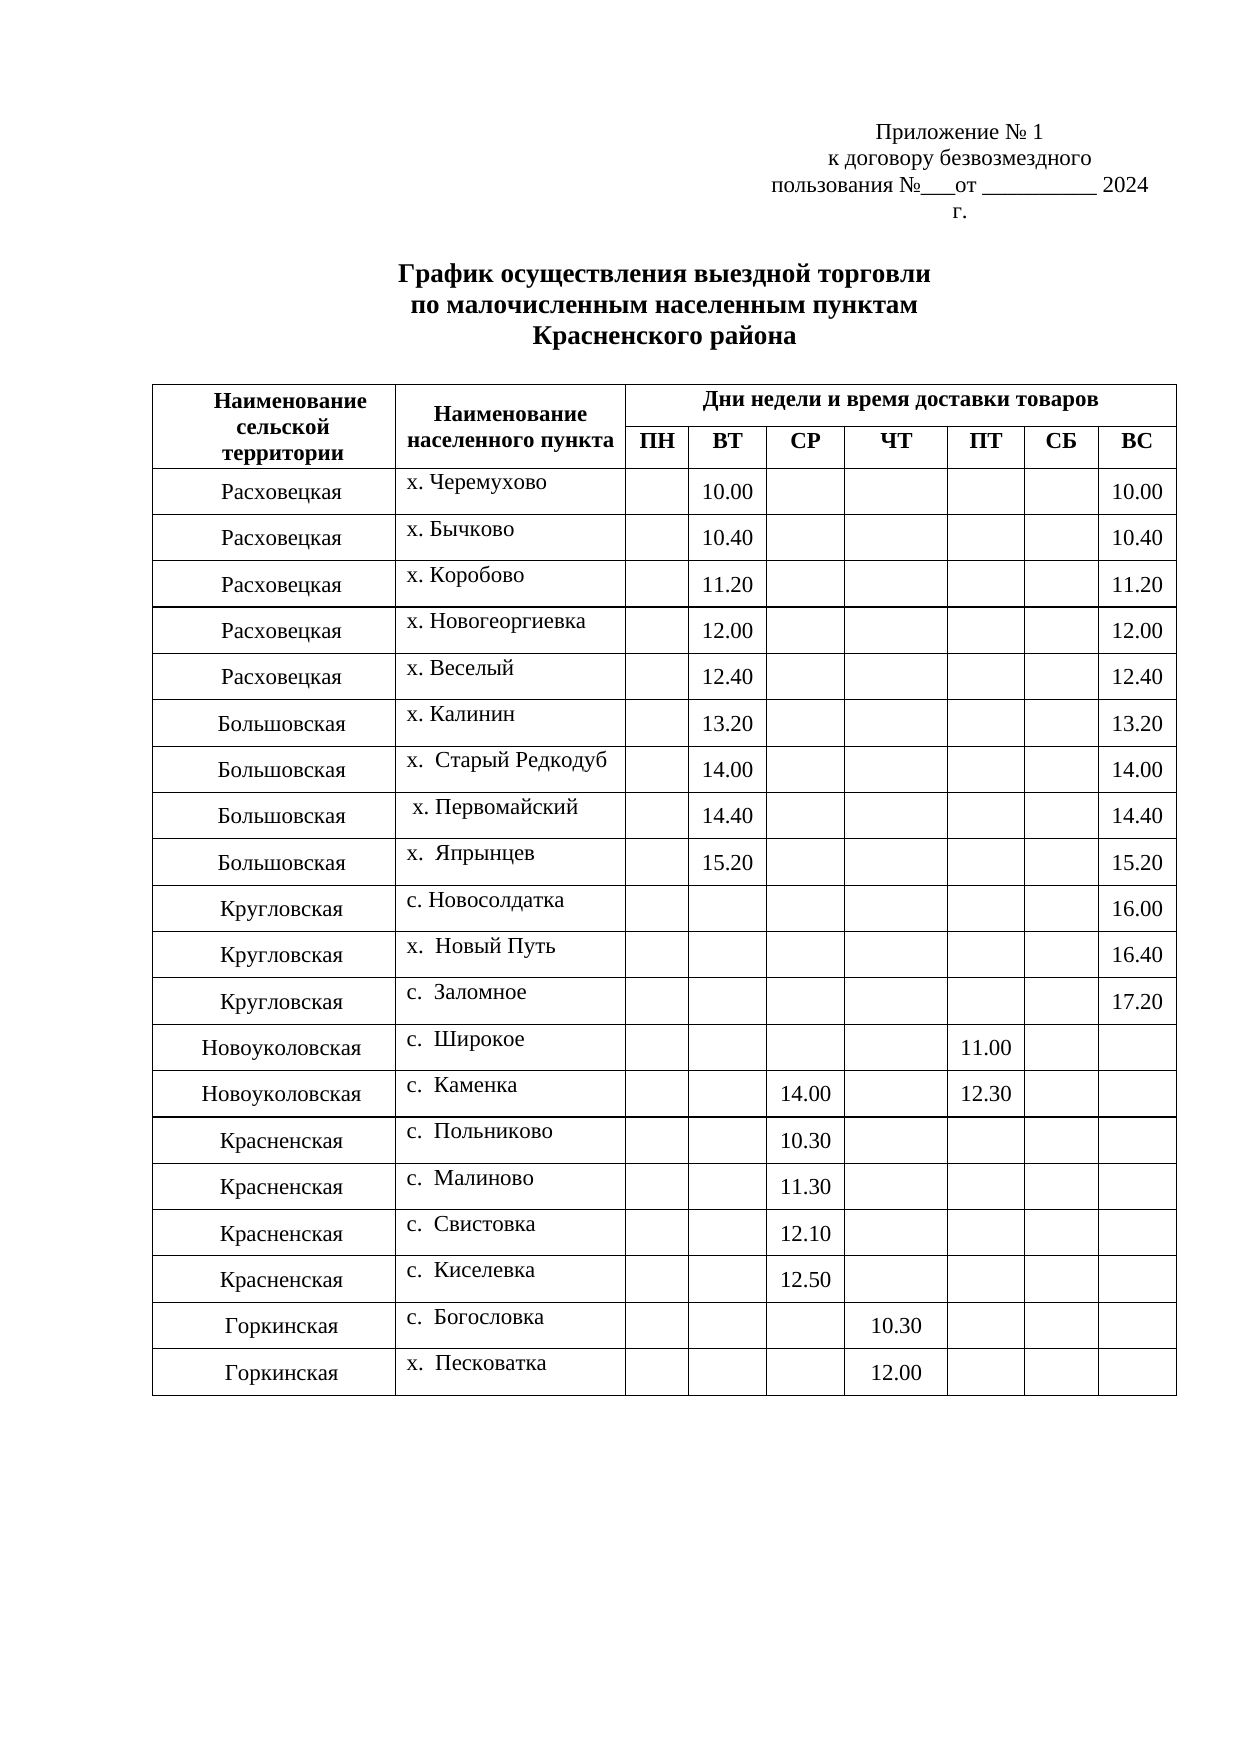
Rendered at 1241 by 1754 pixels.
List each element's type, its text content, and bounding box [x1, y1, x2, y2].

table_cell [1099, 1210, 1176, 1255]
table_cell [689, 978, 766, 1024]
table_cell [626, 469, 688, 514]
table_cell [1099, 1164, 1176, 1209]
table_cell [626, 700, 688, 746]
table_cell Красненская [153, 1256, 395, 1302]
table_cell [845, 886, 947, 931]
table_cell [689, 1210, 766, 1255]
table_cell [767, 747, 844, 792]
table_cell х. Новый Путь [396, 932, 625, 977]
table_cell [1025, 793, 1098, 838]
table_cell [845, 654, 947, 699]
table_cell Горкинская [153, 1349, 395, 1394]
table_cell [948, 978, 1024, 1024]
text пользования №___от __________ 2024 г. [768, 171, 1152, 223]
table_cell [845, 839, 947, 884]
table_cell [626, 1118, 688, 1163]
table_cell 12.00 [845, 1349, 947, 1394]
table_cell х. Старый Редкодуб [396, 747, 625, 792]
table_cell [1025, 932, 1098, 977]
table_cell [689, 1025, 766, 1070]
table_cell [1099, 1071, 1176, 1116]
table_cell [1025, 839, 1098, 884]
table_cell [845, 978, 947, 1024]
table_cell [948, 515, 1024, 560]
table_cell с. Каменка [396, 1071, 625, 1116]
table_cell [1025, 561, 1098, 606]
table_cell 10.30 [767, 1118, 844, 1163]
table_cell с. Богословка [396, 1303, 625, 1348]
table_cell с. Киселевка [396, 1256, 625, 1302]
table_cell [689, 1303, 766, 1348]
table_cell [626, 886, 688, 931]
table_cell [845, 608, 947, 653]
table_cell [689, 1071, 766, 1116]
table_cell Красненская [153, 1164, 395, 1209]
table_cell 14.00 [689, 747, 766, 792]
table_cell [767, 515, 844, 560]
table_cell [689, 1118, 766, 1163]
table_cell [767, 1025, 844, 1070]
table_cell [845, 747, 947, 792]
table_cell с. Польниково [396, 1118, 625, 1163]
table_cell 10.40 [689, 515, 766, 560]
table_cell 10.40 [1099, 515, 1176, 560]
table_cell СБ [1025, 427, 1098, 467]
table_cell [948, 839, 1024, 884]
table_cell 17.20 [1099, 978, 1176, 1024]
table_header Наименование населенного пункта [396, 385, 625, 467]
table_cell х. Новогеоргиевка [396, 608, 625, 653]
table_cell [689, 886, 766, 931]
table_cell [845, 932, 947, 977]
table_cell Кругловская [153, 886, 395, 931]
table_cell с. Широкое [396, 1025, 625, 1070]
table_cell [1025, 515, 1098, 560]
table_cell х. Веселый [396, 654, 625, 699]
table_cell х. Япрынцев [396, 839, 625, 884]
table_header Наименование сельской территории [153, 385, 395, 467]
table_cell 11.20 [1099, 561, 1176, 606]
table_cell [845, 1025, 947, 1070]
table_cell [1099, 1025, 1176, 1070]
table_cell Красненская [153, 1210, 395, 1255]
table_cell [626, 978, 688, 1024]
table_cell с. Свистовка [396, 1210, 625, 1255]
table_cell 11.20 [689, 561, 766, 606]
table_cell 11.00 [948, 1025, 1024, 1070]
table_cell [767, 561, 844, 606]
table_cell [767, 654, 844, 699]
table_cell [948, 608, 1024, 653]
table_cell [948, 793, 1024, 838]
table_cell [626, 793, 688, 838]
table_cell Расховецкая [153, 515, 395, 560]
table_cell [845, 1256, 947, 1302]
table_cell [948, 1303, 1024, 1348]
table_cell [1025, 747, 1098, 792]
table_cell [626, 1025, 688, 1070]
table_cell Новоуколовская [153, 1025, 395, 1070]
table_cell [948, 561, 1024, 606]
table_cell [1025, 1256, 1098, 1302]
table_cell [1025, 1025, 1098, 1070]
table_cell Кругловская [153, 978, 395, 1024]
table_cell Горкинская [153, 1303, 395, 1348]
table_cell 10.00 [689, 469, 766, 514]
table_cell [1025, 1071, 1098, 1116]
table_cell [626, 608, 688, 653]
table_cell [1025, 1210, 1098, 1255]
table_cell [767, 793, 844, 838]
table_cell с. Новосолдатка [396, 886, 625, 931]
table_cell [767, 886, 844, 931]
table_cell х. Коробово [396, 561, 625, 606]
table_cell х. Черемухово [396, 469, 625, 514]
table_cell [948, 1164, 1024, 1209]
table_cell [845, 561, 947, 606]
table_cell 14.40 [1099, 793, 1176, 838]
table_cell Кругловская [153, 932, 395, 977]
table_cell 12.00 [689, 608, 766, 653]
table_cell [767, 978, 844, 1024]
table_cell [948, 886, 1024, 931]
text по малочисленным населенным пунктам Красненского района [177, 288, 1152, 351]
table_cell Расховецкая [153, 654, 395, 699]
table_cell [845, 1118, 947, 1163]
table_cell [626, 1349, 688, 1394]
table_cell Большовская [153, 747, 395, 792]
table_cell 13.20 [1099, 700, 1176, 746]
table_cell 11.30 [767, 1164, 844, 1209]
table_cell 12.10 [767, 1210, 844, 1255]
table_cell Расховецкая [153, 561, 395, 606]
table_cell [948, 1118, 1024, 1163]
table_cell [689, 1256, 766, 1302]
table_cell [1025, 978, 1098, 1024]
table_cell 15.20 [689, 839, 766, 884]
table_cell [689, 1349, 766, 1394]
table_cell [1099, 1303, 1176, 1348]
text График осуществления выездной торговли [177, 257, 1152, 288]
table_cell 14.00 [1099, 747, 1176, 792]
table_cell 10.00 [1099, 469, 1176, 514]
table_cell [948, 932, 1024, 977]
table_cell [767, 700, 844, 746]
table_cell [767, 1303, 844, 1348]
table_cell [1099, 1118, 1176, 1163]
table_cell 12.50 [767, 1256, 844, 1302]
table_cell [626, 839, 688, 884]
table_cell [948, 654, 1024, 699]
table_cell [948, 1349, 1024, 1394]
table_cell [1025, 700, 1098, 746]
table_cell [845, 1164, 947, 1209]
table_cell Расховецкая [153, 469, 395, 514]
table_cell [767, 469, 844, 514]
table_cell Большовская [153, 839, 395, 884]
table_cell [1025, 608, 1098, 653]
table_cell [626, 932, 688, 977]
table_cell [626, 1210, 688, 1255]
table_cell 12.00 [1099, 608, 1176, 653]
table_cell [845, 515, 947, 560]
table_cell [948, 1256, 1024, 1302]
text Приложение № 1 [768, 118, 1152, 144]
table_cell 15.20 [1099, 839, 1176, 884]
table_cell [1025, 654, 1098, 699]
table_cell 12.30 [948, 1071, 1024, 1116]
table_cell [626, 747, 688, 792]
table_cell х. Бычково [396, 515, 625, 560]
table_cell [1099, 1349, 1176, 1394]
table_cell 12.40 [1099, 654, 1176, 699]
table_cell [767, 1349, 844, 1394]
table_cell Большовская [153, 793, 395, 838]
table_cell [845, 1210, 947, 1255]
table_cell [1025, 469, 1098, 514]
table_cell [845, 1071, 947, 1116]
table_cell [626, 654, 688, 699]
table_cell х. Песковатка [396, 1349, 625, 1394]
table_cell Расховецкая [153, 608, 395, 653]
table_cell [626, 515, 688, 560]
table_cell [626, 561, 688, 606]
table_cell ПН [626, 427, 688, 467]
table_cell Большовская [153, 700, 395, 746]
table_cell [767, 839, 844, 884]
table_cell 12.40 [689, 654, 766, 699]
table_cell Новоуколовская [153, 1071, 395, 1116]
table_cell [1025, 1118, 1098, 1163]
table_cell [1025, 886, 1098, 931]
table_cell с. Малиново [396, 1164, 625, 1209]
table_header Дни недели и время доставки товаров [626, 385, 1176, 426]
text к договору безвозмездного [768, 144, 1152, 171]
table_cell ПТ [948, 427, 1024, 467]
table_cell [845, 700, 947, 746]
table_cell [1099, 1256, 1176, 1302]
table_cell [626, 1071, 688, 1116]
table_cell х. Калинин [396, 700, 625, 746]
table_cell [626, 1256, 688, 1302]
table_cell 13.20 [689, 700, 766, 746]
table_cell [948, 469, 1024, 514]
table_cell [767, 932, 844, 977]
table_cell 14.40 [689, 793, 766, 838]
table_cell ЧТ [845, 427, 947, 467]
table_cell [1025, 1349, 1098, 1394]
table_cell [948, 700, 1024, 746]
table_cell [1025, 1164, 1098, 1209]
table_cell СР [767, 427, 844, 467]
table_cell [845, 793, 947, 838]
table_cell [845, 469, 947, 514]
table_cell [1025, 1303, 1098, 1348]
table_cell с. Заломное [396, 978, 625, 1024]
table_cell [626, 1164, 688, 1209]
table_cell [689, 932, 766, 977]
table_cell х. Первомайский [396, 793, 625, 838]
table_cell 16.40 [1099, 932, 1176, 977]
table_cell ВТ [689, 427, 766, 467]
table_cell [948, 1210, 1024, 1255]
table_cell [689, 1164, 766, 1209]
table_cell [767, 608, 844, 653]
table_cell 16.00 [1099, 886, 1176, 931]
table_cell ВС [1099, 427, 1176, 467]
table_cell [948, 747, 1024, 792]
table_cell 10.30 [845, 1303, 947, 1348]
table_cell 14.00 [767, 1071, 844, 1116]
table_cell [626, 1303, 688, 1348]
table_cell Красненская [153, 1118, 395, 1163]
